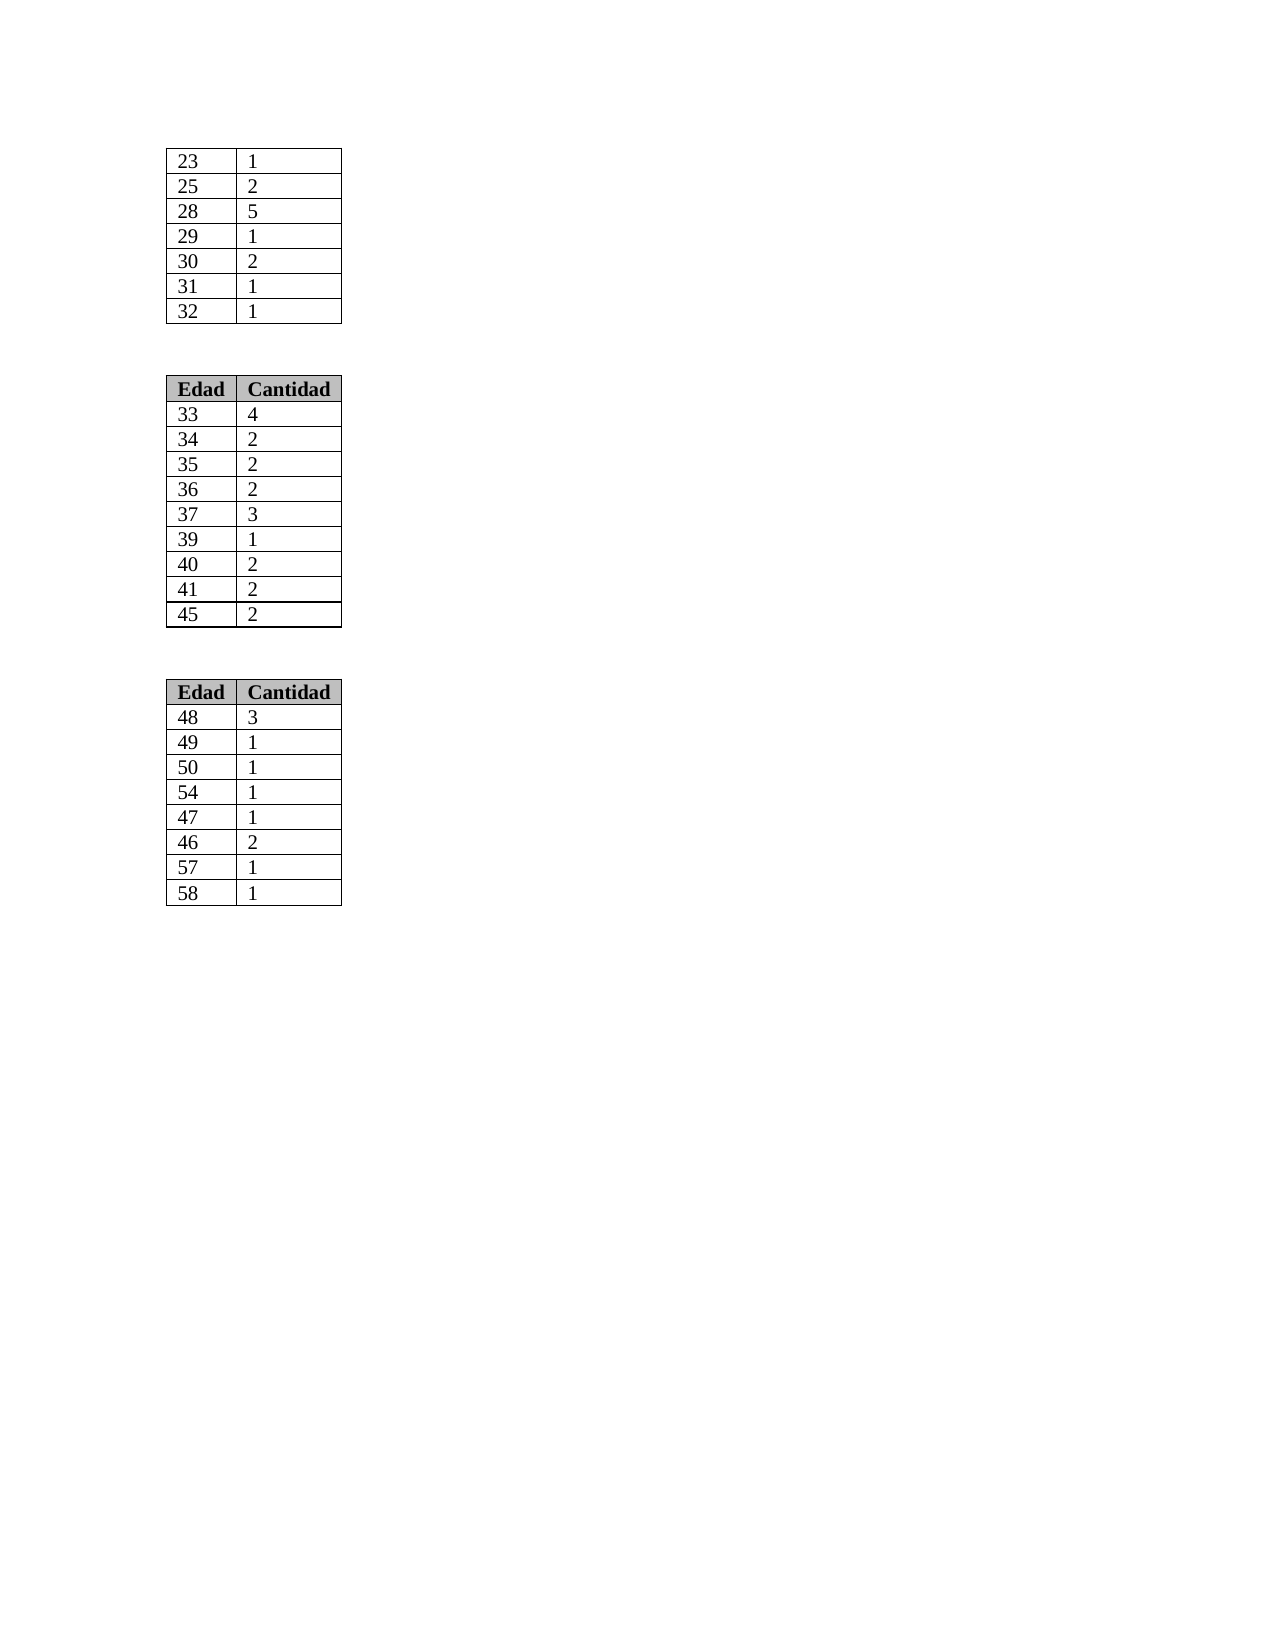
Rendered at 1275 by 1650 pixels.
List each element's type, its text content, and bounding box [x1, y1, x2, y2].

table_cell 45 [167, 603, 236, 626]
table_cell 50 [167, 755, 236, 779]
table_cell 1 [237, 149, 341, 173]
table_cell 1 [237, 730, 341, 754]
table_cell 2 [237, 249, 341, 273]
table_cell 47 [167, 805, 236, 829]
table_cell 1 [237, 780, 341, 804]
table_cell 3 [237, 705, 341, 729]
table_cell 1 [237, 527, 341, 551]
table_header Edad [167, 376, 236, 401]
table_cell 29 [167, 224, 236, 248]
table_cell 39 [167, 527, 236, 551]
table_cell 1 [237, 274, 341, 298]
table_cell 40 [167, 552, 236, 576]
table_header Cantidad [237, 376, 341, 401]
table_cell 30 [167, 249, 236, 273]
table_cell 25 [167, 174, 236, 198]
table_cell 4 [237, 402, 341, 426]
table_cell 48 [167, 705, 236, 729]
table_cell 2 [237, 452, 341, 476]
table_cell 23 [167, 149, 236, 173]
table_cell 2 [237, 477, 341, 501]
table_cell 2 [237, 427, 341, 451]
table_cell 31 [167, 274, 236, 298]
table_cell 2 [237, 830, 341, 854]
table_cell 1 [237, 805, 341, 829]
table_cell 34 [167, 427, 236, 451]
table_cell 37 [167, 502, 236, 526]
table_cell 1 [237, 755, 341, 779]
table_cell 36 [167, 477, 236, 501]
table_cell 1 [237, 880, 341, 904]
table_header Edad [167, 680, 236, 704]
table_cell 1 [237, 224, 341, 248]
table_cell 46 [167, 830, 236, 854]
table_cell 1 [237, 855, 341, 879]
table_cell 49 [167, 730, 236, 754]
table_cell 3 [237, 502, 341, 526]
table_cell 35 [167, 452, 236, 476]
table_cell 28 [167, 199, 236, 223]
table_header Cantidad [237, 680, 341, 704]
table_cell 32 [167, 299, 236, 323]
table_cell 33 [167, 402, 236, 426]
table_cell 2 [237, 577, 341, 601]
table_cell 54 [167, 780, 236, 804]
table_cell 58 [167, 880, 236, 904]
table_cell 57 [167, 855, 236, 879]
table_cell 2 [237, 603, 341, 626]
table_cell 41 [167, 577, 236, 601]
table_cell 2 [237, 552, 341, 576]
table_cell 5 [237, 199, 341, 223]
table_cell 2 [237, 174, 341, 198]
table_cell 1 [237, 299, 341, 323]
